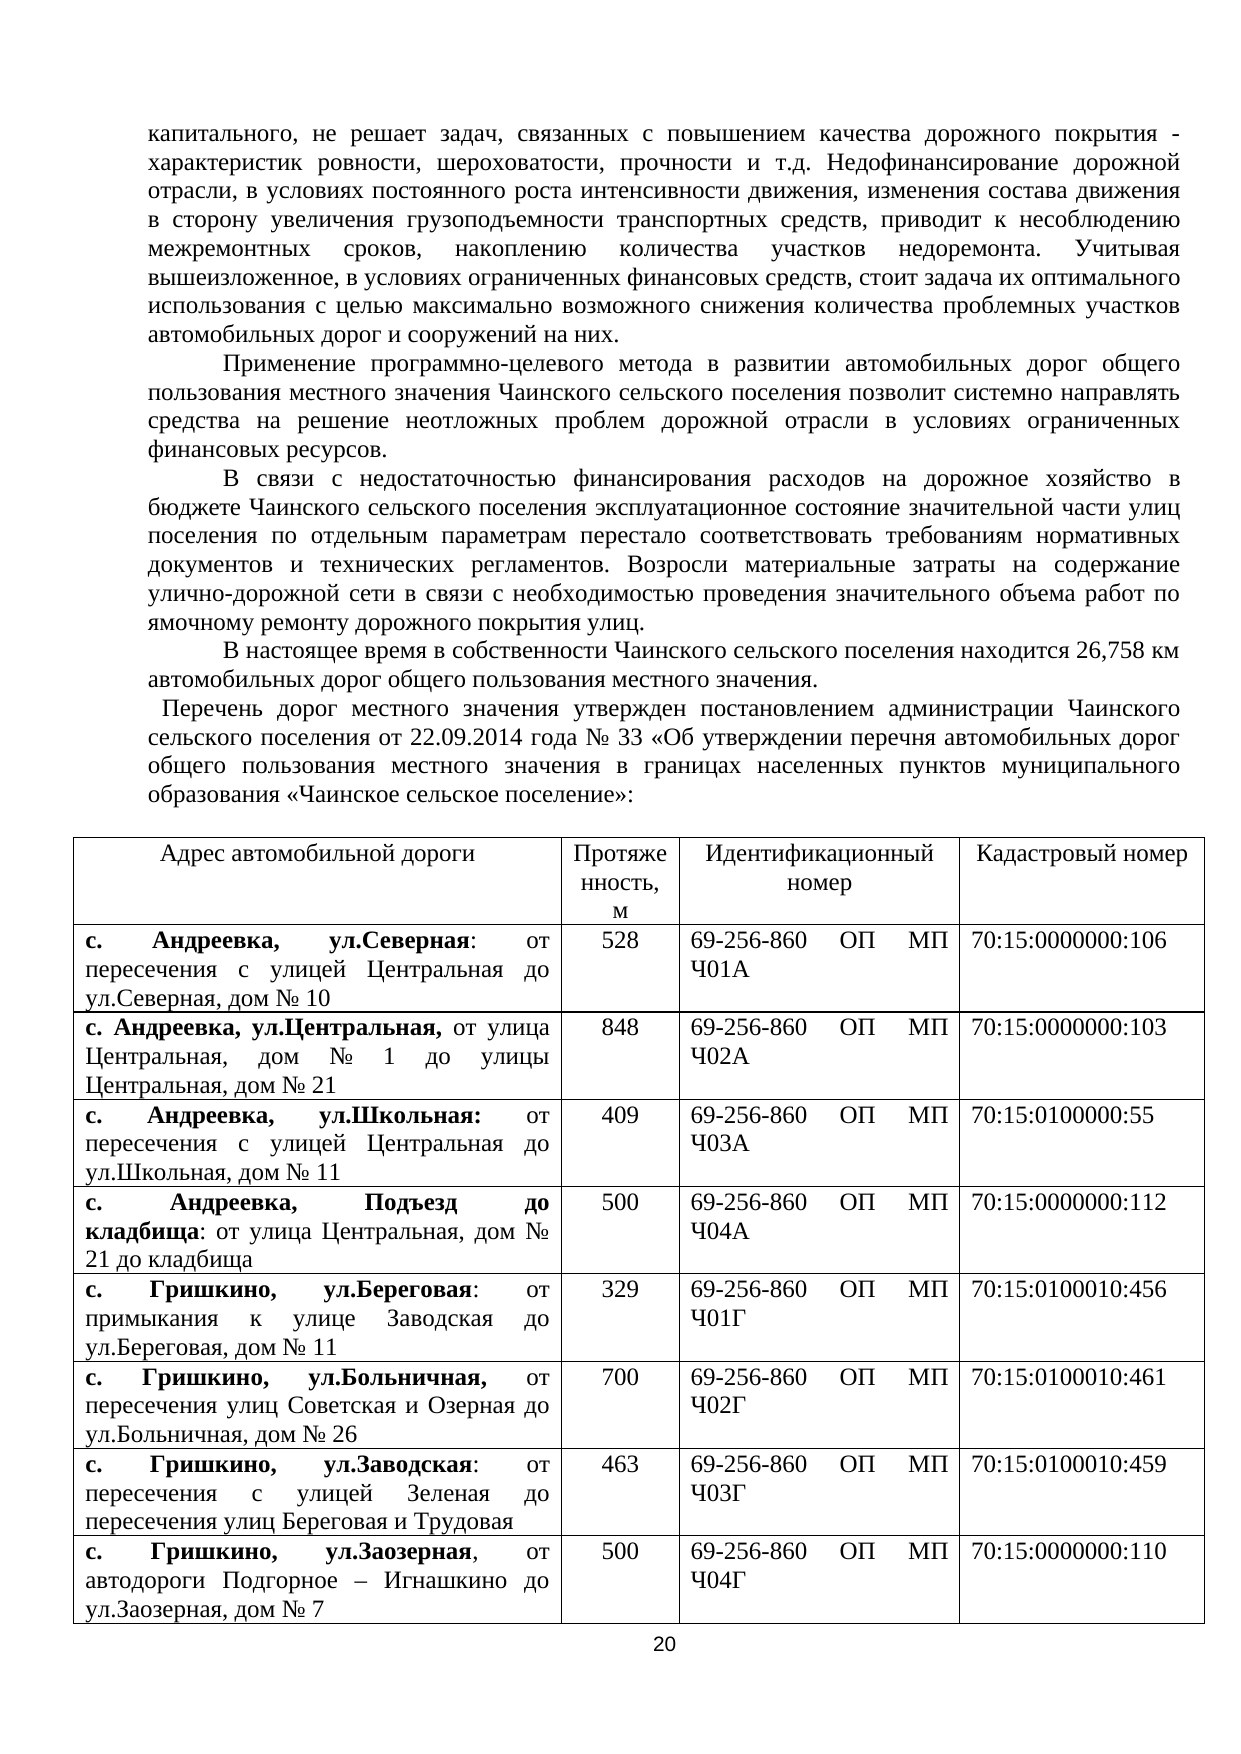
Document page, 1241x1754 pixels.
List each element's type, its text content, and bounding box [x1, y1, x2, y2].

table_cell 70:15:0000000:110 [960, 1536, 1204, 1622]
text Применение программно-целевого метода в развитии автомобильных дорог общего пользования местного значения Чаинского сельского поселения позволит системно направлять средства на решение неотложных проблем дорожной отрасли в условиях ограниченных финансовых ресурсов. [148, 348, 1181, 463]
text Перечень дорог местного значения утвержден постановлением администрации Чаинского сельского поселения от 22.09.2014 года № 33 «Об утверждении перечня автомобильных дорог общего пользования местного значения в границах населенных пунктов муниципального образования «Чаинское сельское поселение»: [148, 693, 1181, 808]
table_cell 70:15:0100010:461 [960, 1362, 1204, 1448]
table_cell с. Гришкино, ул.Больничная, от пересечения улиц Советская и Озерная до ул.Больничная, дом № 26 [74, 1362, 561, 1448]
table_header Протяженность, м [562, 838, 679, 924]
table_cell с. Андреевка, ул.Северная: от пересечения с улицей Центральная до ул.Северная, дом № 10 [74, 925, 561, 1011]
table_cell 500 [562, 1187, 679, 1273]
table_cell 700 [562, 1362, 679, 1448]
table_cell 329 [562, 1274, 679, 1361]
text В настоящее время в собственности Чаинского сельского поселения находится 26,758 км автомобильных дорог общего пользования местного значения. [148, 636, 1181, 693]
table_cell 69-256-860 ОП МП Ч04Г [680, 1536, 959, 1622]
table_cell 70:15:0100010:459 [960, 1449, 1204, 1535]
table_cell 463 [562, 1449, 679, 1535]
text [148, 118, 1181, 348]
table_cell 70:15:0000000:112 [960, 1187, 1204, 1273]
table_cell 69-256-860 ОП МП Ч01Г [680, 1274, 959, 1361]
table_cell 69-256-860 ОП МП Ч03Г [680, 1449, 959, 1535]
table_cell 848 [562, 1013, 679, 1099]
text В связи с недостаточностью финансирования расходов на дорожное хозяйство в бюджете Чаинского сельского поселения эксплуатационное состояние значительной части улиц поселения по отдельным параметрам перестало соответствовать требованиям нормативных документов и технических регламентов. Возросли материальные затраты на содержание улично-дорожной сети в связи с необходимостью проведения значительного объема работ по ямочному ремонту дорожного покрытия улиц. [148, 463, 1181, 636]
table_cell 70:15:0000000:103 [960, 1013, 1204, 1099]
table_cell с. Гришкино, ул.Заводская: от пересечения с улицей Зеленая до пересечения улиц Береговая и Трудовая [74, 1449, 561, 1535]
table_cell 69-256-860 ОП МП Ч01А [680, 925, 959, 1011]
table_cell с. Андреевка, ул.Школьная: от пересечения с улицей Центральная до ул.Школьная, дом № 11 [74, 1100, 561, 1186]
table_header Кадастровый номер [960, 838, 1204, 924]
table_cell 69-256-860 ОП МП Ч02А [680, 1013, 959, 1099]
table_cell 70:15:0100010:456 [960, 1274, 1204, 1361]
table_cell 69-256-860 ОП МП Ч03А [680, 1100, 959, 1186]
table_cell с. Андреевка, Подъезд до кладбища: от улица Центральная, дом № 21 до кладбища [74, 1187, 561, 1273]
table_header Адрес автомобильной дороги [74, 838, 561, 924]
table_cell 409 [562, 1100, 679, 1186]
table_cell 500 [562, 1536, 679, 1622]
table_cell 528 [562, 925, 679, 1011]
table_cell с. Гришкино, ул.Заозерная, от автодороги Подгорное – Игнашкино до ул.Заозерная, дом № 7 [74, 1536, 561, 1622]
table_cell 70:15:0000000:106 [960, 925, 1204, 1011]
table_cell 70:15:0100000:55 [960, 1100, 1204, 1186]
table_cell с. Андреевка, ул.Центральная, от улица Центральная, дом № 1 до улицы Центральная, дом № 21 [74, 1013, 561, 1099]
table_cell с. Гришкино, ул.Береговая: от примыкания к улице Заводская до ул.Береговая, дом № 11 [74, 1274, 561, 1361]
table_cell 69-256-860 ОП МП Ч02Г [680, 1362, 959, 1448]
table_header Идентификационный номер [680, 838, 959, 924]
table_cell 69-256-860 ОП МП Ч04А [680, 1187, 959, 1273]
